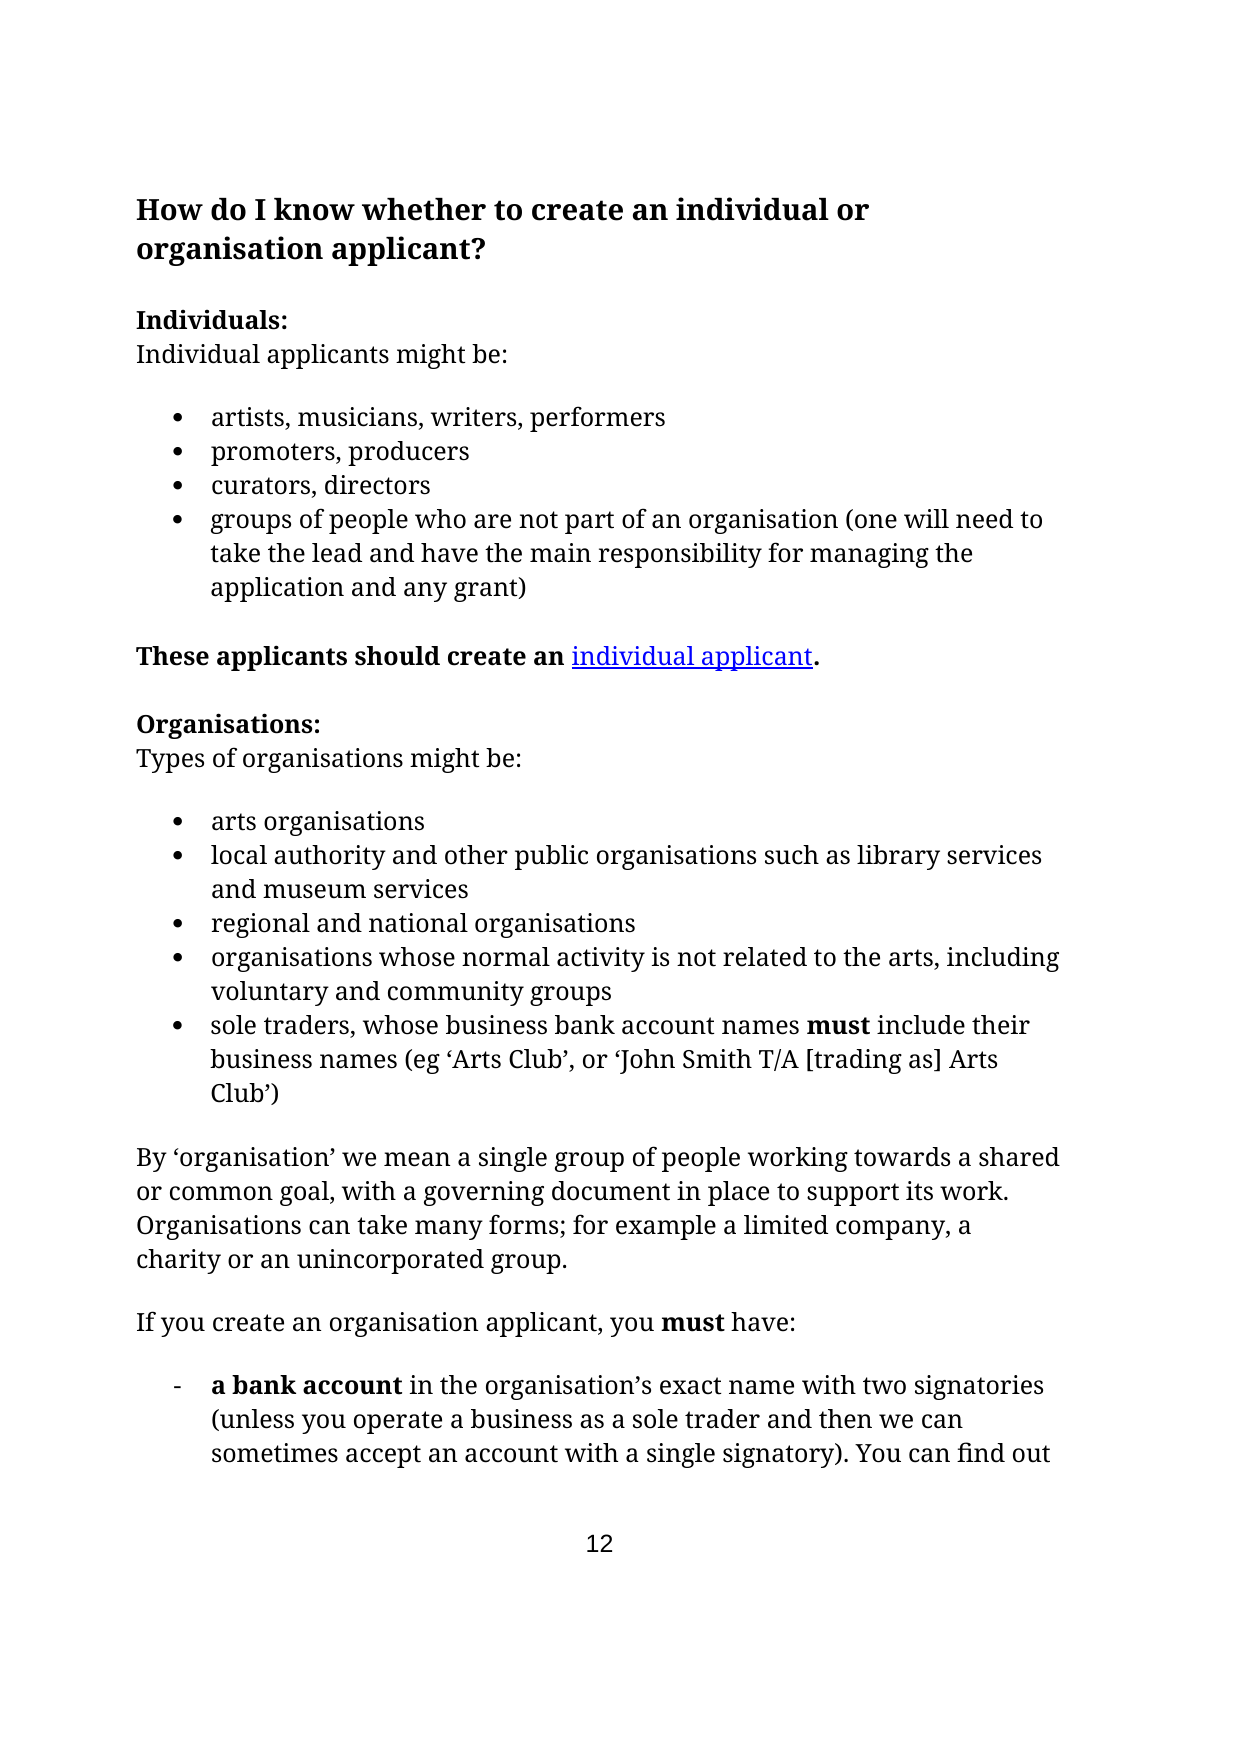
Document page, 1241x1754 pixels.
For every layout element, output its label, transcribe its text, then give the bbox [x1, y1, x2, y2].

text By ‘organisation’ we mean a single group of people working towards a shared or common goal, with a governing document in place to support its work. Organisations can take many forms; for example a limited company, a charity or an unincorporated group. [136, 1139, 1063, 1276]
text groups of people who are not part of an organisation (one will need to take the lead and have the main responsibility for managing the application and any grant) [173, 502, 1063, 604]
text promoters, producers [173, 434, 1063, 468]
text sole traders, whose business bank account names must include their business names (eg ‘Arts Club’, or ‘John Smith T/A [trading as] Arts Club’) [173, 1008, 1063, 1110]
text arts organisations [173, 803, 1063, 838]
text local authority and other public organisations such as library services and museum services [173, 838, 1063, 906]
text regional and national organisations [173, 906, 1063, 940]
text Organisations: [136, 706, 1063, 740]
text organisations whose normal activity is not related to the arts, including voluntary and community groups [173, 940, 1063, 1008]
text artists, musicians, writers, performers [173, 400, 1063, 434]
text Individual applicants might be: [136, 336, 1063, 371]
text Types of organisations might be: [136, 740, 1063, 774]
text If you create an organisation applicant, you must have: [136, 1305, 1063, 1339]
text These applicants should create an individual applicant. [136, 638, 1063, 672]
text Individuals: [136, 302, 1063, 336]
subtitle How do I know whether to create an individual or organisation applicant? [136, 189, 1063, 268]
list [173, 1368, 1063, 1470]
text curators, directors [173, 468, 1063, 502]
